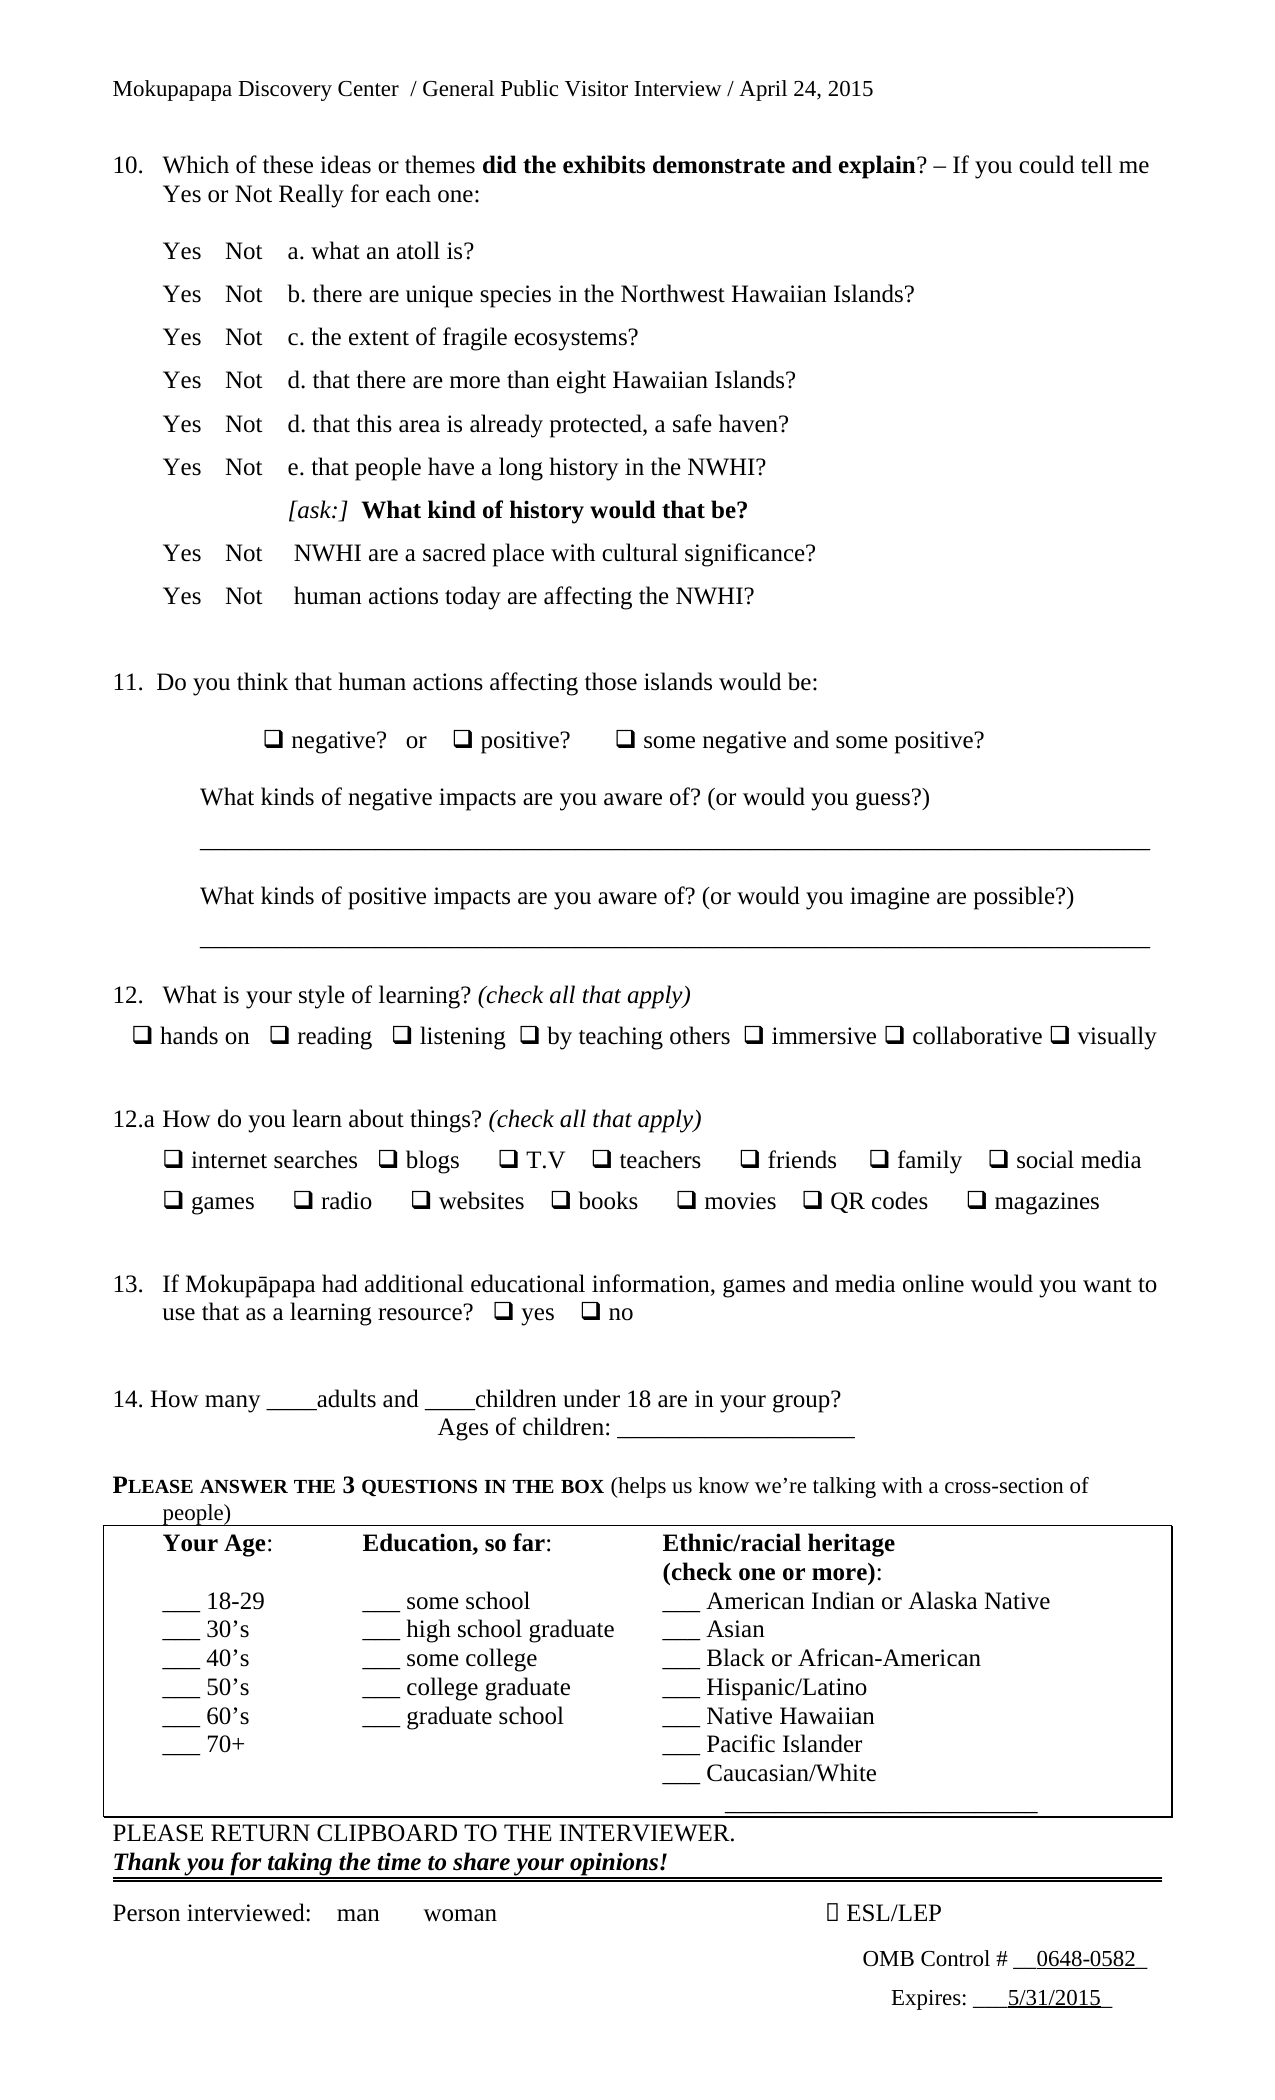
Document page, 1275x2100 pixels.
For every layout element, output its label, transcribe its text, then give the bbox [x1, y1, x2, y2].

text _________________________ [104, 1784, 1171, 1816]
text internet searches blogs T.V teachers friends family social media [112, 1145, 1162, 1174]
text Yes Not e. that people have a long history in the NWHI? [112, 452, 1162, 481]
text ___ 50’s ___ college graduate ___ Hispanic/Latino [112, 1672, 1162, 1701]
text Please answer the 3 questions in the box (helps us know we’re talking with a cross-section of people) [112, 1470, 1162, 1525]
text hands on reading listening by teaching others immersive collaborative visually [112, 1021, 1162, 1050]
text What kinds of negative impacts are you aware of? (or would you guess?) [112, 782, 1162, 811]
text ____________________________________________________________________________ [112, 824, 1162, 852]
text ___ 40’s ___ some college ___ Black or African-American [112, 1643, 1162, 1672]
text Yes Not b. there are unique species in the Northwest Hawaiian Islands? [112, 279, 1162, 308]
text negative? or positive? some negative and some positive? [112, 725, 1162, 754]
text Yes Not d. that there are more than eight Hawaiian Islands? [112, 366, 1162, 394]
text games radio websites books movies QR codes magazines [112, 1186, 1162, 1215]
text Yes Not human actions today are affecting the NWHI? [112, 581, 1162, 610]
text ____________________________________________________________________________ [112, 922, 1162, 951]
text 12.a How do you learn about things? (check all that apply) [112, 1104, 1162, 1132]
text 13. If Mokupāpapa had additional educational information, games and media online would you want to use that as a learning resource? yes no [112, 1269, 1162, 1326]
text ___ 18-29 ___ some school ___ American Indian or Alaska Native [112, 1586, 1162, 1614]
text 10. Which of these ideas or themes did the exhibits demonstrate and explain? – If you could tell me Yes or Not Really for each one: [112, 150, 1162, 207]
text Thank you for taking the time to share your opinions! [112, 1847, 1162, 1882]
text ___ 60’s ___ graduate school ___ Native Hawaiian [112, 1701, 1162, 1729]
text 12. What is your style of learning? (check all that apply) [112, 980, 1162, 1009]
text What kinds of positive impacts are you aware of? (or would you imagine are possible?) [112, 881, 1162, 910]
text Yes Not d. that this area is already protected, a safe haven? [112, 409, 1162, 437]
text Yes Not a. what an atoll is? [112, 236, 1162, 265]
text Person interviewed: man woman  ESL/LEP [112, 1894, 1162, 1929]
text ___ 30’s ___ high school graduate ___ Asian [112, 1614, 1162, 1643]
text PLEASE RETURN CLIPBOARD TO THE INTERVIEWER. [112, 1818, 1162, 1847]
text Your Age: Education, so far: Ethnic/racial heritage (check one or more): [104, 1526, 1171, 1586]
text 11. Do you think that human actions affecting those islands would be: [112, 667, 1162, 696]
text Yes Not c. the extent of fragile ecosystems? [112, 322, 1162, 351]
text 14. How many ____adults and ____children under 18 are in your group? [112, 1384, 1162, 1412]
text Yes Not NWHI are a sacred place with cultural significance? [112, 538, 1162, 567]
text Ages of children: ___________________ [112, 1412, 1162, 1441]
text [ask:] What kind of history would that be? [112, 495, 1162, 524]
text ___ 70+ ___ Pacific Islander ___ Caucasian/White [112, 1729, 1162, 1784]
